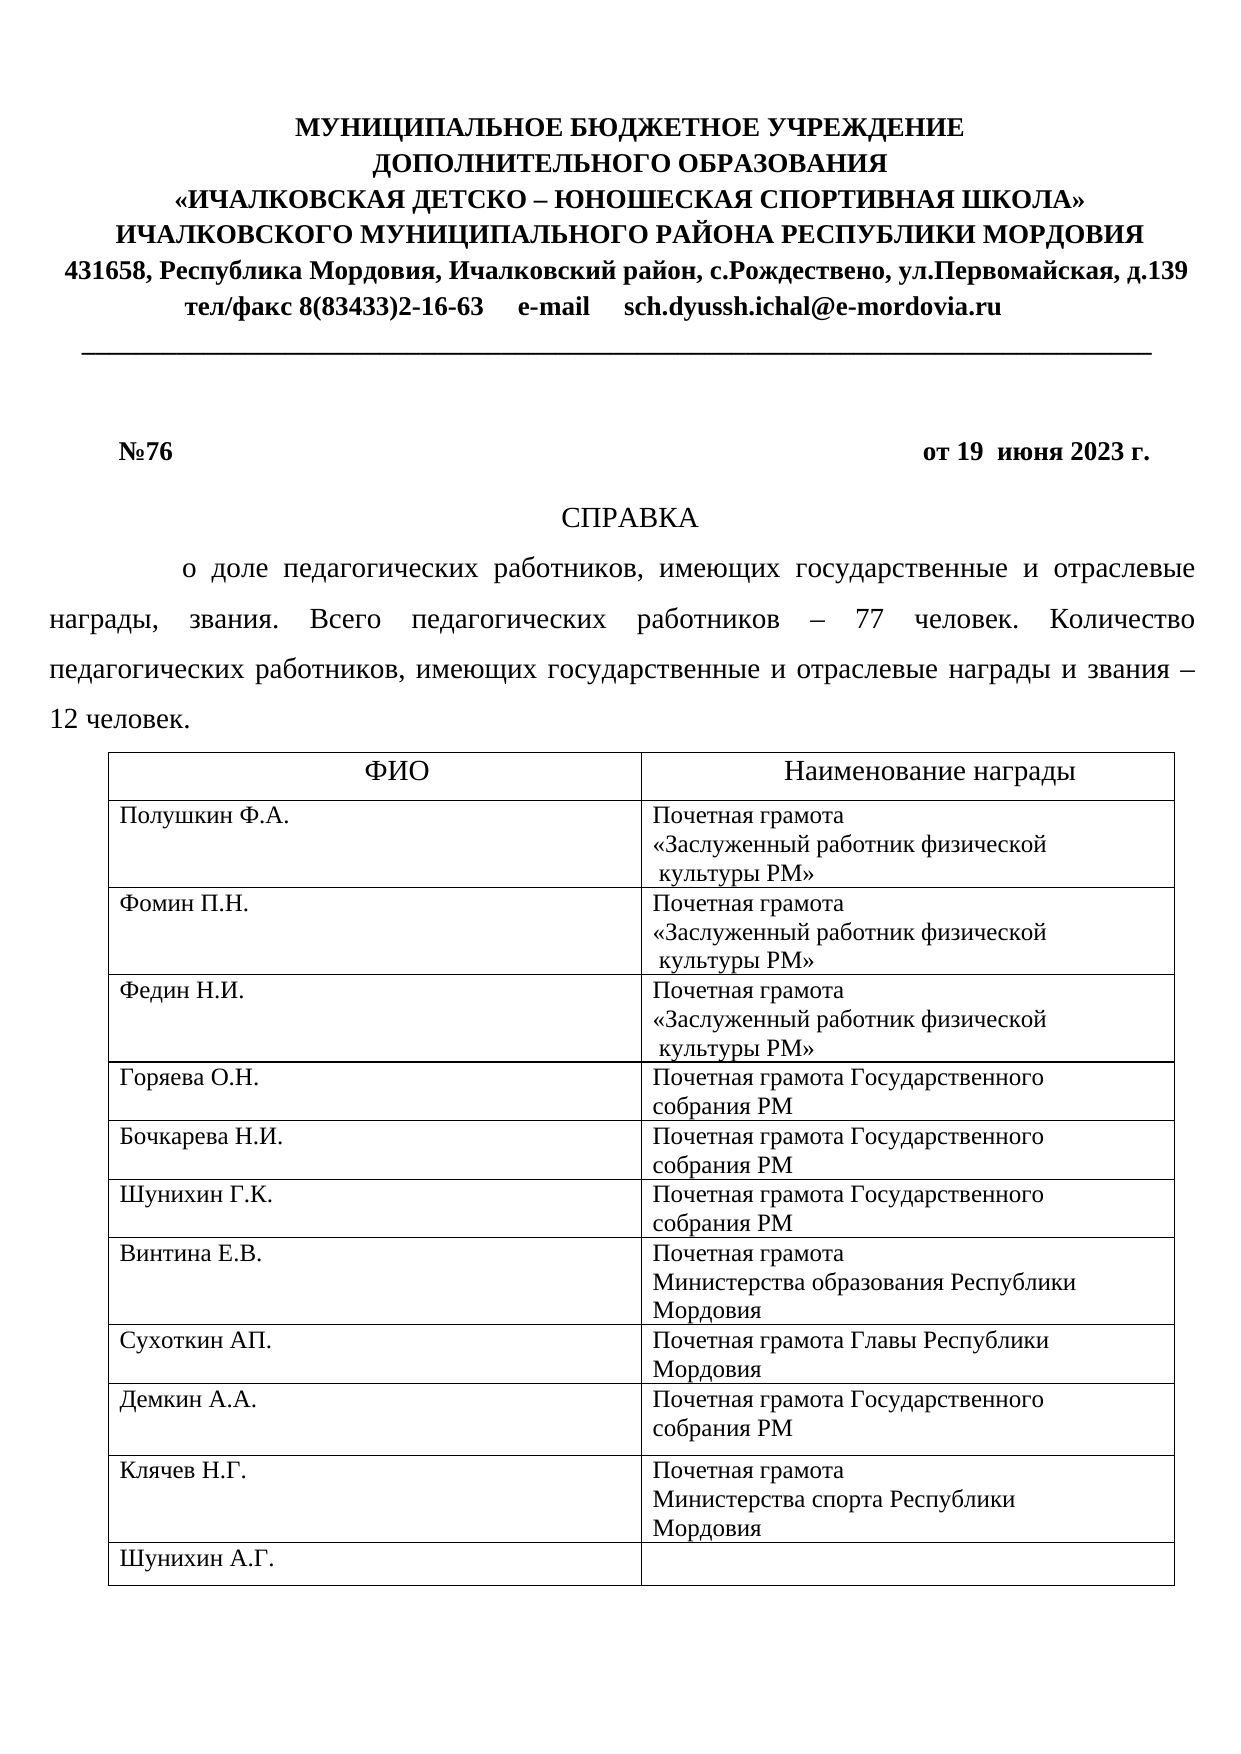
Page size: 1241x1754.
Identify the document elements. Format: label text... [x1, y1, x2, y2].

table_cell Почетная грамота Государственного собрания РМ [642, 1180, 1174, 1237]
table_cell Почетная грамота Главы Республики Мордовия [642, 1325, 1174, 1383]
text МУНИЦИПАЛЬНОЕ БЮДЖЕТНОЕ УЧРЕЖДЕНИЕ [108, 111, 1152, 142]
table_cell Горяева О.Н. [109, 1063, 641, 1120]
text _______________________________________________________________________________ [0, 326, 1196, 357]
table_header ФИО [109, 753, 641, 799]
table_cell Шунихин А.Г. [109, 1543, 641, 1585]
table_cell Почетная грамота Министерства спорта Республики Мордовия [642, 1456, 1174, 1542]
table_cell Почетная грамота Министерства образования Республики Мордовия [642, 1238, 1174, 1324]
table_cell Почетная грамота «Заслуженный работник физической культуры РМ» [642, 801, 1174, 887]
table_cell Шунихин Г.К. [109, 1180, 641, 1237]
text №76 от 19 июня 2023 г. [0, 435, 1196, 466]
table_cell Почетная грамота «Заслуженный работник физической культуры РМ» [642, 888, 1174, 974]
table_cell [642, 1543, 1174, 1585]
table_cell Полушкин Ф.А. [109, 801, 641, 887]
text ДОПОЛНИТЕЛЬНОГО ОБРАЗОВАНИЯ [108, 147, 1152, 178]
text «ИЧАЛКОВСКАЯ ДЕТСКО – ЮНОШЕСКАЯ СПОРТИВНАЯ ШКОЛА» [108, 183, 1152, 214]
table_cell Демкин А.А. [109, 1384, 641, 1454]
table_cell Почетная грамота Государственного собрания РМ [642, 1063, 1174, 1120]
table_cell Почетная грамота Государственного собрания РМ [642, 1384, 1174, 1454]
table_cell Почетная грамота Государственного собрания РМ [642, 1121, 1174, 1178]
table_cell Федин Н.И. [109, 975, 641, 1061]
text 431658, Республика Мордовия, Ичалковский район, с.Рождествено, ул.Первомайская, д.139 [0, 254, 1196, 285]
table_cell Фомин П.Н. [109, 888, 641, 974]
text о доле педагогических работников, имеющих государственные и отраслевые награды, звания. Всего педагогических работников – 77 человек. Количество педагогических работников, имеющих государственные и отраслевые награды и звания – 12 человек. [49, 551, 1196, 735]
table_cell Винтина Е.В. [109, 1238, 641, 1324]
table_header Наименование награды [642, 753, 1174, 799]
table_cell Клячев Н.Г. [109, 1456, 641, 1542]
text тел/факс 8(83433)2-16-63 е-mail sch.dyussh.ichal@e-mordovia.ru [0, 290, 1196, 321]
text ИЧАЛКОВСКОГО МУНИЦИПАЛЬНОГО РАЙОНА РЕСПУБЛИКИ МОРДОВИЯ [108, 218, 1152, 250]
table_cell Почетная грамота «Заслуженный работник физической культуры РМ» [642, 975, 1174, 1061]
text СПРАВКА [108, 500, 1152, 534]
table_cell Сухоткин АП. [109, 1325, 641, 1383]
table_cell Бочкарева Н.И. [109, 1121, 641, 1178]
